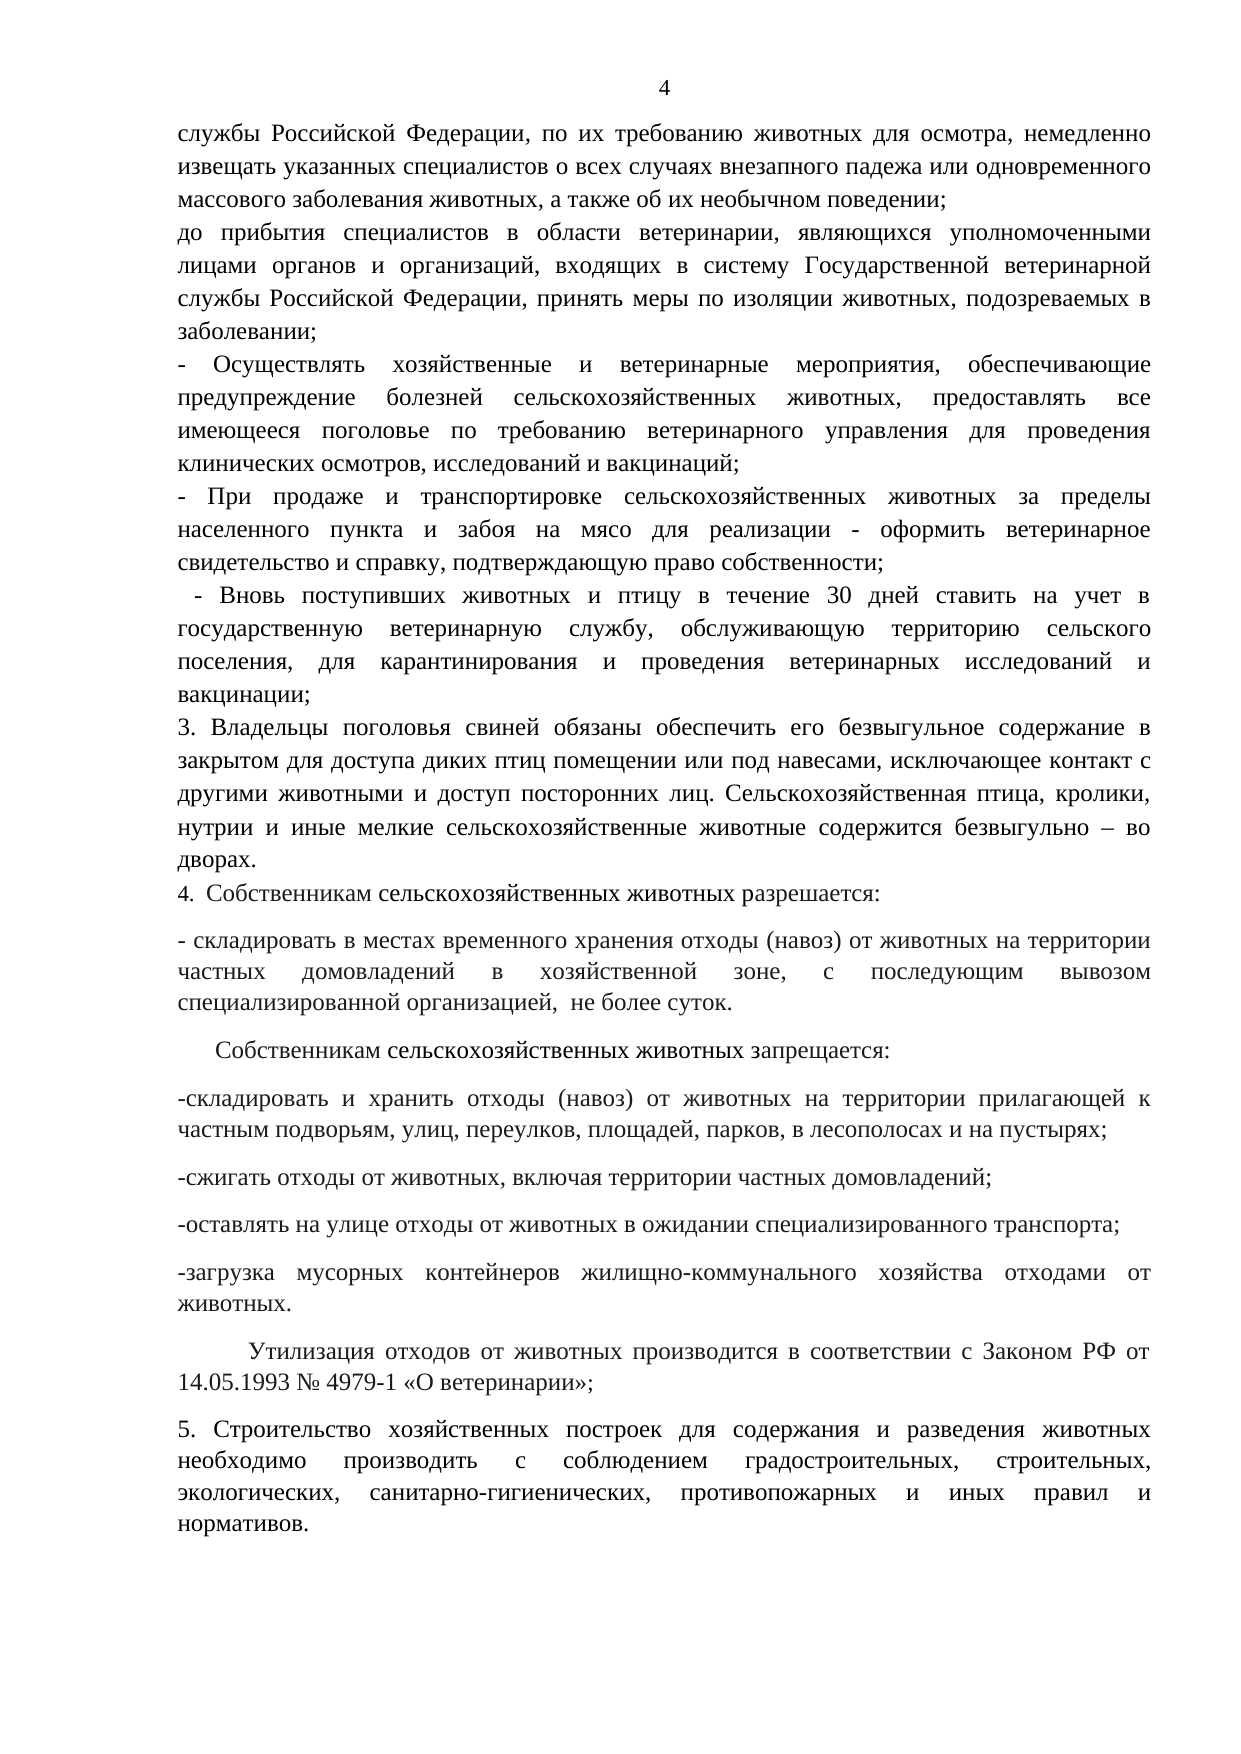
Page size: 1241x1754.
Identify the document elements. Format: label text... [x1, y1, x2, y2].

text 4. Собственникам сельскохозяйственных животных разрешается: [177, 878, 1152, 906]
text 5. Строительство хозяйственных построек для содержания и разведения животных необходимо производить с соблюдением градостроительных, строительных, экологических, санитарно-гигиенических, противопожарных и иных правил и нормативов. [177, 1414, 1152, 1536]
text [177, 118, 1152, 213]
text - Вновь поступивших животных и птицу в течение 30 дней ставить на учет в государственную ветеринарную службу, обслуживающую территорию сельского поселения, для карантинирования и проведения ветеринарных исследований и вакцинации; [177, 580, 1152, 614]
text Собственникам сельскохозяйственных животных запрещается: [177, 1035, 1152, 1064]
text - При продаже и транспортировке сельскохозяйственных животных за пределы населенного пункта и забоя на мясо для реализации - оформить ветеринарное свидетельство и справку, подтверждающую право собственности; [177, 481, 1152, 576]
text - Вновь поступивших животных и птицу в течение 30 дней ставить на учет в государственную ветеринарную службу, обслуживающую территорию сельского поселения, для карантинирования и проведения ветеринарных исследований и вакцинации; [177, 675, 1152, 708]
text -оставлять на улице отходы от животных в ожидании специализированного транспорта; [177, 1209, 1152, 1238]
text Утилизация отходов от животных производится в соответствии с Законом РФ от 14.05.1993 № 4979-1 «О ветеринарии»; [177, 1336, 1152, 1396]
text - складировать в местах временного хранения отходы (навоз) от животных на территории частных домовладений в хозяйственной зоне, с последующим вывозом специализированной организацией, не более суток. [177, 925, 1152, 1016]
text -складировать и хранить отходы (навоз) от животных на территории прилагающей к частным подворьям, улиц, переулков, площадей, парков, в лесополосах и на пустырях; [177, 1083, 1152, 1143]
text -загрузка мусорных контейнеров жилищно-коммунального хозяйства отходами от животных. [177, 1257, 1152, 1317]
text 3. Владельцы поголовья свиней обязаны обеспечить его безвыгульное содержание в закрытом для доступа диких птиц помещении или под навесами, исключающее контакт с другими животными и доступ посторонних лиц. Сельскохозяйственная птица, кролики, нутрии и иные мелкие сельскохозяйственные животные содержится безвыгульно – во дворах. [177, 712, 1152, 873]
text до прибытия специалистов в области ветеринарии, являющихся уполномоченными лицами органов и организаций, входящих в систему Государственной ветеринарной службы Российской Федерации, принять меры по изоляции животных, подозреваемых в заболевании; [177, 217, 1152, 345]
text - Осуществлять хозяйственные и ветеринарные мероприятия, обеспечивающие предупреждение болезней сельскохозяйственных животных, предоставлять все имеющееся поголовье по требованию ветеринарного управления для проведения клинических осмотров, исследований и вакцинаций; [177, 349, 1152, 477]
text -сжигать отходы от животных, включая территории частных домовладений; [177, 1162, 1152, 1190]
